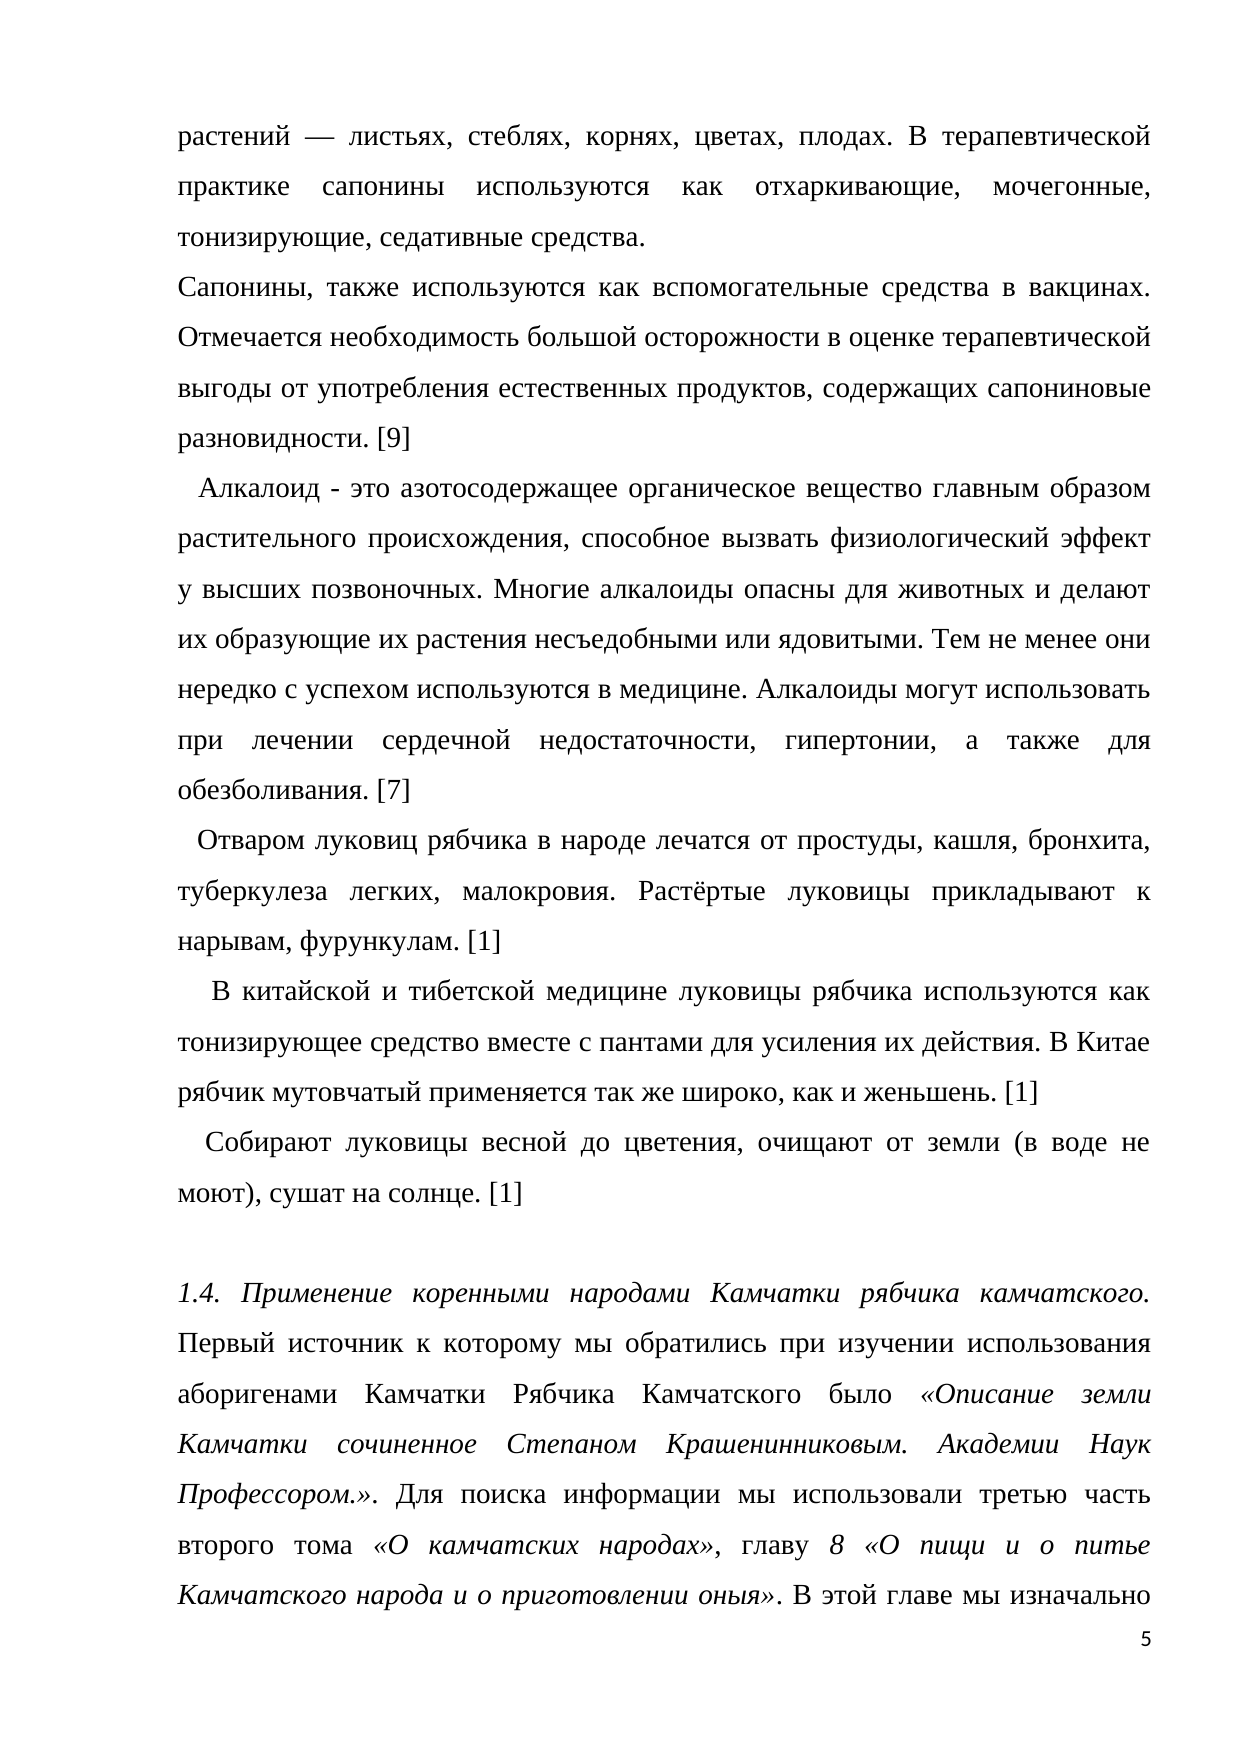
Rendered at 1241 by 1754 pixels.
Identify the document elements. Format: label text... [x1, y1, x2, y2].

text Сапонины, также используются как вспомогательные средства в вакцинах. Отмечается необходимость большой осторожности в оценке терапевтической выгоды от употребления естественных продуктов, содержащих сапониновые разновидности. [9] [177, 269, 1152, 453]
text В китайской и тибетской медицине луковицы рябчика используются как тонизирующее средство вместе с пантами для усиления их действия. В Китае рябчик мутовчатый применяется так же широко, как и женьшень. [1] [177, 973, 1152, 1108]
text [177, 118, 1152, 252]
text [177, 1275, 1152, 1611]
text Собирают луковицы весной до цветения, очищают от земли (в воде не моют), сушат на солнце. [1] [177, 1124, 1152, 1208]
text Отваром луковиц рябчика в народе лечатся от простуды, кашля, бронхита, туберкулеза легких, малокровия. Растёртые луковицы прикладывают к нарывам, фурункулам. [1] [177, 822, 1152, 957]
text Алкалоид - это азотосодержащее органическое вещество главным образом растительного происхождения, способное вызвать физиологический эффект у высших позвоночных. Многие алкалоиды опасны для животных и делают их образующие их растения несъедобными или ядовитыми. Тем не менее они нередко с успехом используются в медицине. Алкалоиды могут использовать при лечении сердечной недостаточности, гипертонии, а также для обезболивания. [7] [177, 470, 1152, 806]
